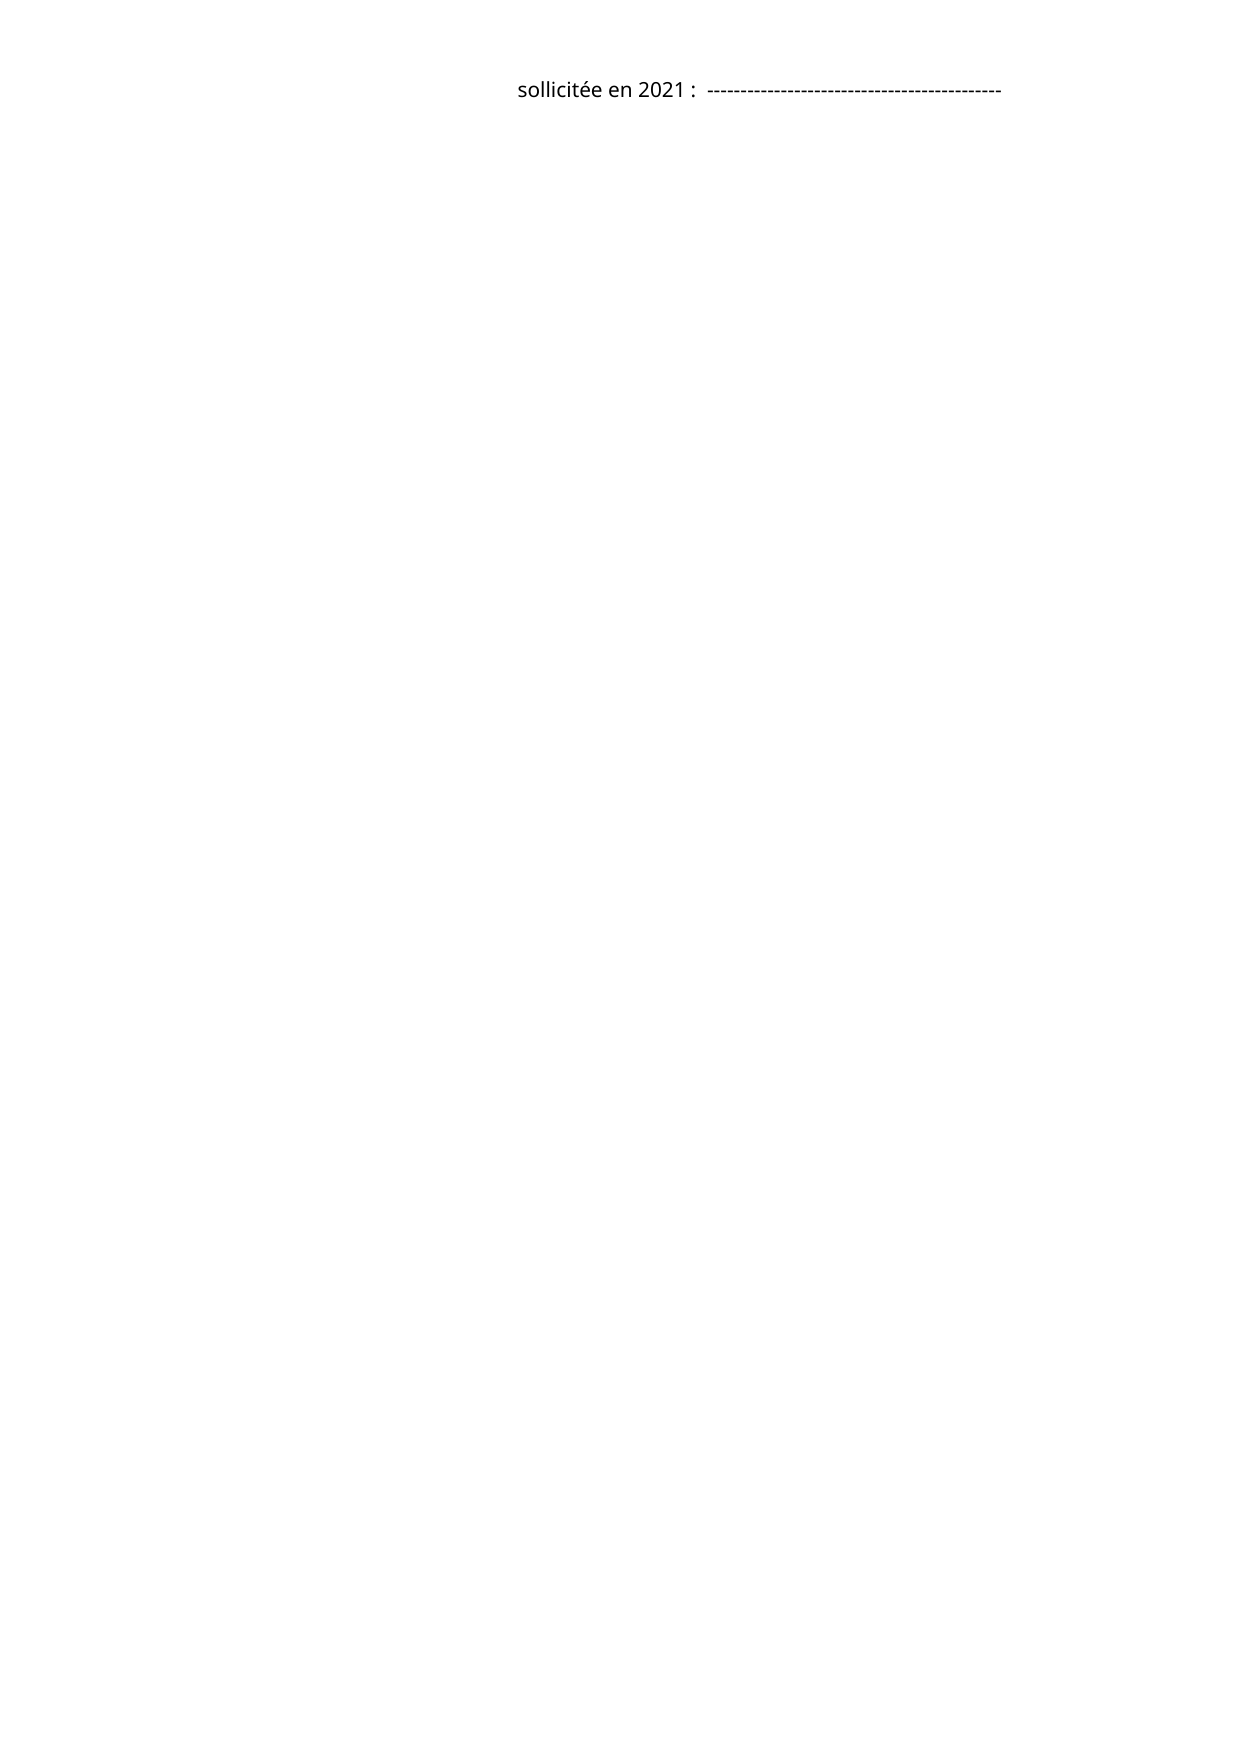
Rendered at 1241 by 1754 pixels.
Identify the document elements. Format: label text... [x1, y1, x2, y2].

text sollicitée en 2021 : -------------------------------------------- [75, 75, 1165, 103]
